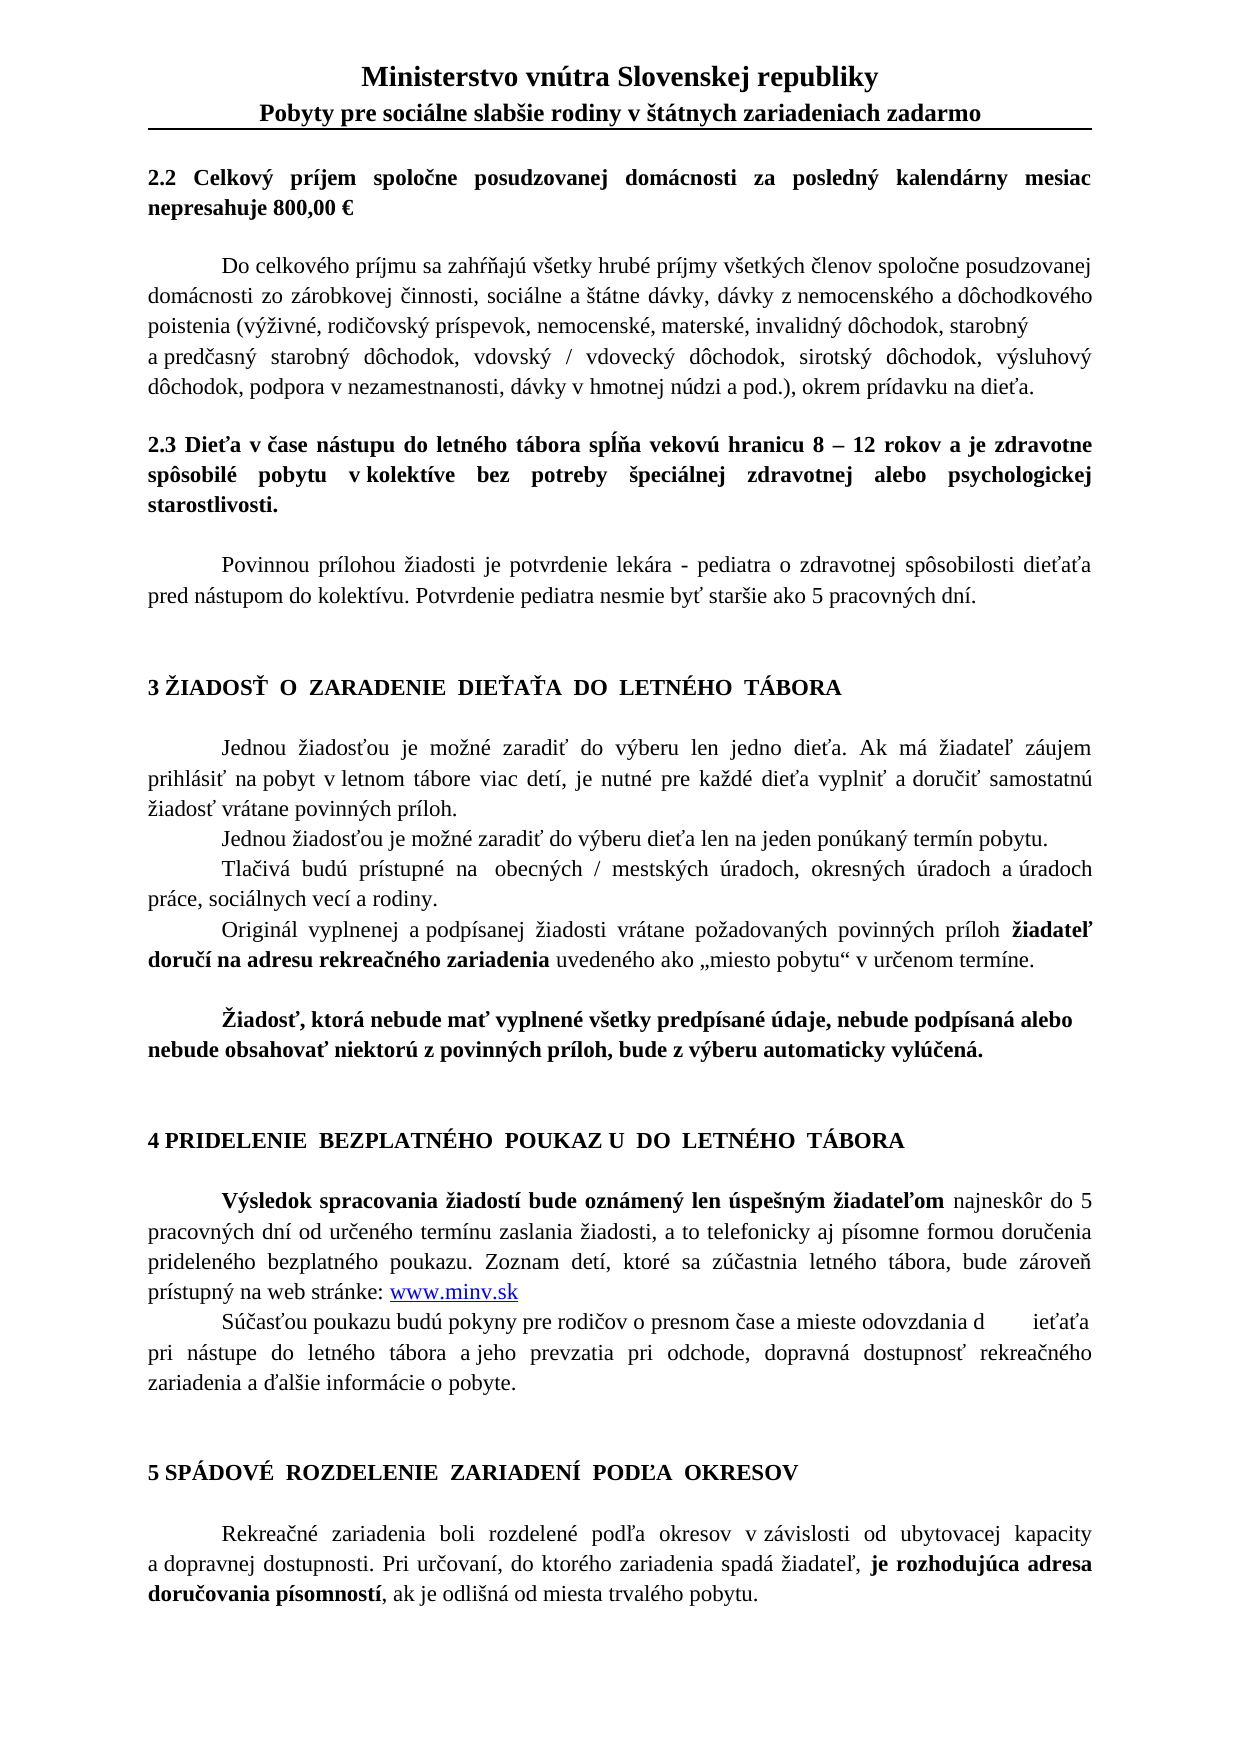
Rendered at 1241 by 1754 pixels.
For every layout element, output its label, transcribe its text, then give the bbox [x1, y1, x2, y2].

text Súčasťou poukazu budú pokyny pre rodičov o presnom čase a mieste odovzdania d ieťaťa pri nástupe do letného tábora a jeho prevzatia pri odchode, dopravná dostupnosť rekreačného zariadenia a ďalšie informácie o pobyte. [148, 1308, 1092, 1395]
text Jednou žiadosťou je možné zaradiť do výberu len jedno dieťa. Ak má žiadateľ záujem prihlásiť na pobyt v letnom tábore viac detí, je nutné pre každé dieťa vyplniť a doručiť samostatnú žiadosť vrátane povinných príloh. [148, 734, 1092, 821]
text Povinnou prílohou žiadosti je potvrdenie lekára - pediatra o zdravotnej spôsobilosti dieťaťa pred nástupom do kolektívu. Potvrdenie pediatra nesmie byť staršie ako 5 pracovných dní. [148, 552, 1092, 608]
text a predčasný starobný dôchodok, vdovský / vdovecký dôchodok, sirotský dôchodok, výsluhový dôchodok, podpora v nezamestnanosti, dávky v hmotnej núdzi a pod.), okrem prídavku na dieťa. [148, 343, 1092, 399]
text Výsledok spracovania žiadostí bude oznámený len úspešným žiadateľom najneskôr do 5 pracovných dní od určeného termínu zaslania žiadosti, a to telefonicky aj písomne formou doručenia prideleného bezplatného poukazu. Zoznam detí, ktoré sa zúčastnia letného tábora, bude zároveň prístupný na web stránke: www.minv.sk [148, 1188, 1092, 1304]
text Žiadosť, ktorá nebude mať vyplnené všetky predpísané údaje, nebude podpísaná alebo nebude obsahovať niektorú z povinných príloh, bude z výberu automaticky vylúčená. [148, 1006, 1092, 1063]
text Jednou žiadosťou je možné zaradiť do výberu dieťa len na jeden ponúkaný termín pobytu. [148, 825, 1092, 851]
text 5 SPÁDOVÉ ROZDELENIE ZARIADENÍ PODĽA OKRESOV [148, 1459, 1092, 1486]
text 4 PRIDELENIE BEZPLATNÉHO POUKAZ U DO LETNÉHO TÁBORA [148, 1127, 1092, 1153]
list 2.2 Celkový príjem spoločne posudzovanej domácnosti za posledný kalendárny mesiac nepresahuje 800,00 € [148, 164, 1092, 221]
text Originál vyplnenej a podpísanej žiadosti vrátane požadovaných povinných príloh žiadateľ doručí na adresu rekreačného zariadenia uvedeného ako „miesto pobytu“ v určenom termíne. [148, 916, 1092, 972]
text Tlačivá budú prístupné na obecných / mestských úradoch, okresných úradoch a úradoch práce, sociálnych vecí a rodiny. [148, 855, 1092, 912]
text 2.3 Dieťa v čase nástupu do letného tábora spĺňa vekovú hranicu 8 – 12 rokov a je zdravotne spôsobilé pobytu v kolektíve bez potreby špeciálnej zdravotnej alebo psychologickej starostlivosti. [148, 431, 1092, 517]
text Rekreačné zariadenia boli rozdelené podľa okresov v závislosti od ubytovacej kapacity a dopravnej dostupnosti. Pri určovaní, do ktorého zariadenia spadá žiadateľ, je rozhodujúca adresa doručovania písomností, ak je odlišná od miesta trvalého pobytu. [148, 1520, 1092, 1607]
text 3 ŽIADOSŤ O ZARADENIE DIEŤAŤA DO LETNÉHO TÁBORA [148, 674, 1092, 700]
text Do celkového príjmu sa zahŕňajú všetky hrubé príjmy všetkých členov spoločne posudzovanej domácnosti zo zárobkovej činnosti, sociálne a štátne dávky, dávky z nemocenského a dôchodkového poistenia (výživné, rodičovský príspevok, nemocenské, materské, invalidný dôchodok, starobný [148, 252, 1092, 339]
